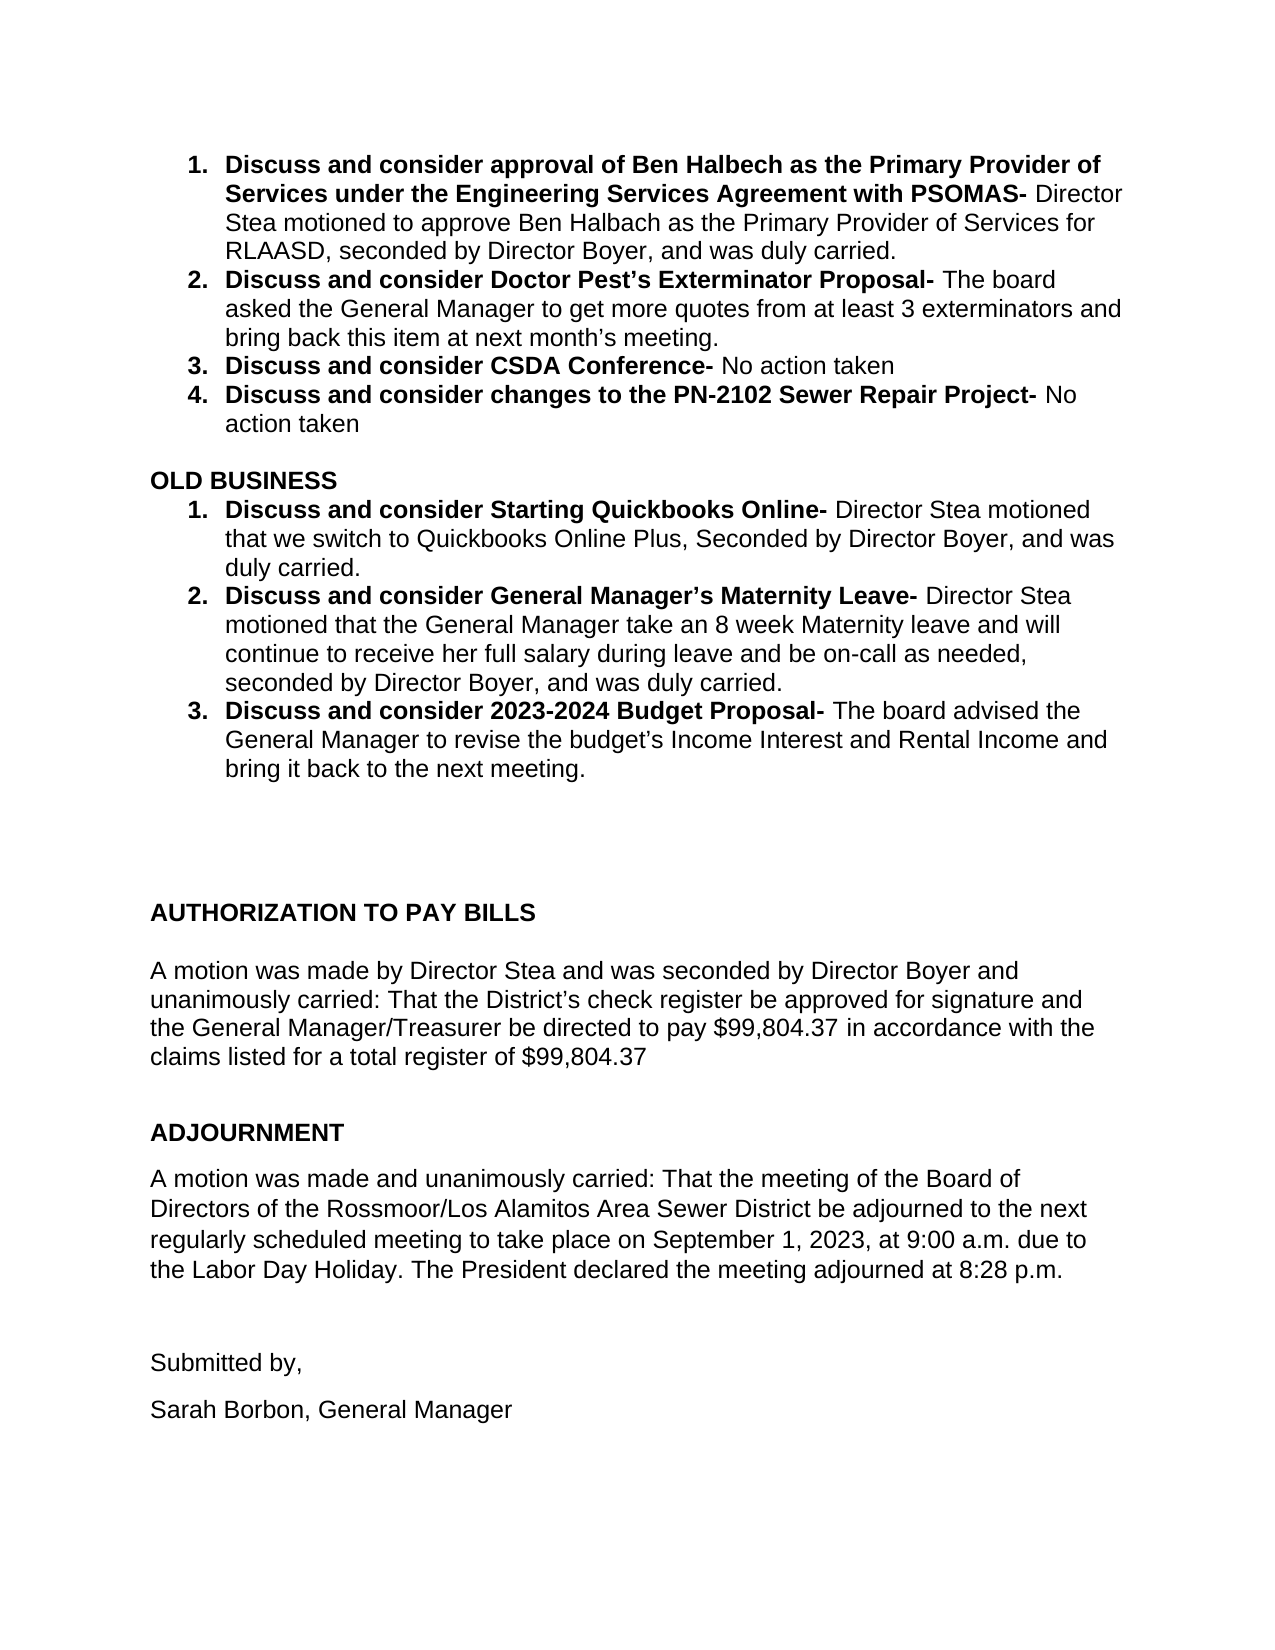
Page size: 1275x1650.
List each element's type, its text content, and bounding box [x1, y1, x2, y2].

list Discuss and consider CSDA Conference- No action taken [187, 351, 1125, 380]
list Discuss and consider General Manager’s Maternity Leave- Director Stea motioned that the General Manager take an 8 week Maternity leave and will continue to receive her full salary during leave and be on-call as needed, seconded by Director Boyer, and was duly carried. [187, 581, 1125, 696]
text OLD BUSINESS [150, 466, 1125, 495]
text A motion was made and unanimously carried: That the meeting of the Board of Directors of the Rossmoor/Los Alamitos Area Sewer District be adjourned to the next regularly scheduled meeting to take place on September 1, 2023, at 9:00 a.m. due to the Labor Day Holiday. The President declared the meeting adjourned at 8:28 p.m. [150, 1164, 1125, 1283]
text AUTHORIZATION TO PAY BILLS [150, 898, 1125, 927]
list Discuss and consider Starting Quickbooks Online- Director Stea motioned that we switch to Quickbooks Online Plus, Seconded by Director Boyer, and was duly carried. [187, 495, 1125, 581]
text ADJOURNMENT [150, 1118, 1125, 1146]
text Sarah Borbon, General Manager [150, 1395, 1125, 1424]
list Discuss and consider changes to the PN-2102 Sewer Repair Project- No action taken [187, 380, 1125, 437]
text A motion was made by Director Stea and was seconded by Director Boyer and unanimously carried: That the District’s check register be approved for signature and the General Manager/Treasurer be directed to pay $99,804.37 in accordance with the claims listed for a total register of $99,804.37 [150, 956, 1125, 1071]
list Discuss and consider approval of Ben Halbech as the Primary Provider of Services under the Engineering Services Agreement with PSOMAS- Director Stea motioned to approve Ben Halbach as the Primary Provider of Services for RLAASD, seconded by Director Boyer, and was duly carried. [187, 150, 1125, 265]
list Discuss and consider 2023-2024 Budget Proposal- The board advised the General Manager to revise the budget’s Income Interest and Rental Income and bring it back to the next meeting. [187, 696, 1125, 782]
list Discuss and consider Doctor Pest’s Exterminator Proposal- The board asked the General Manager to get more quotes from at least 3 exterminators and bring back this item at next month’s meeting. [187, 265, 1125, 351]
text Submitted by, [150, 1348, 1125, 1377]
